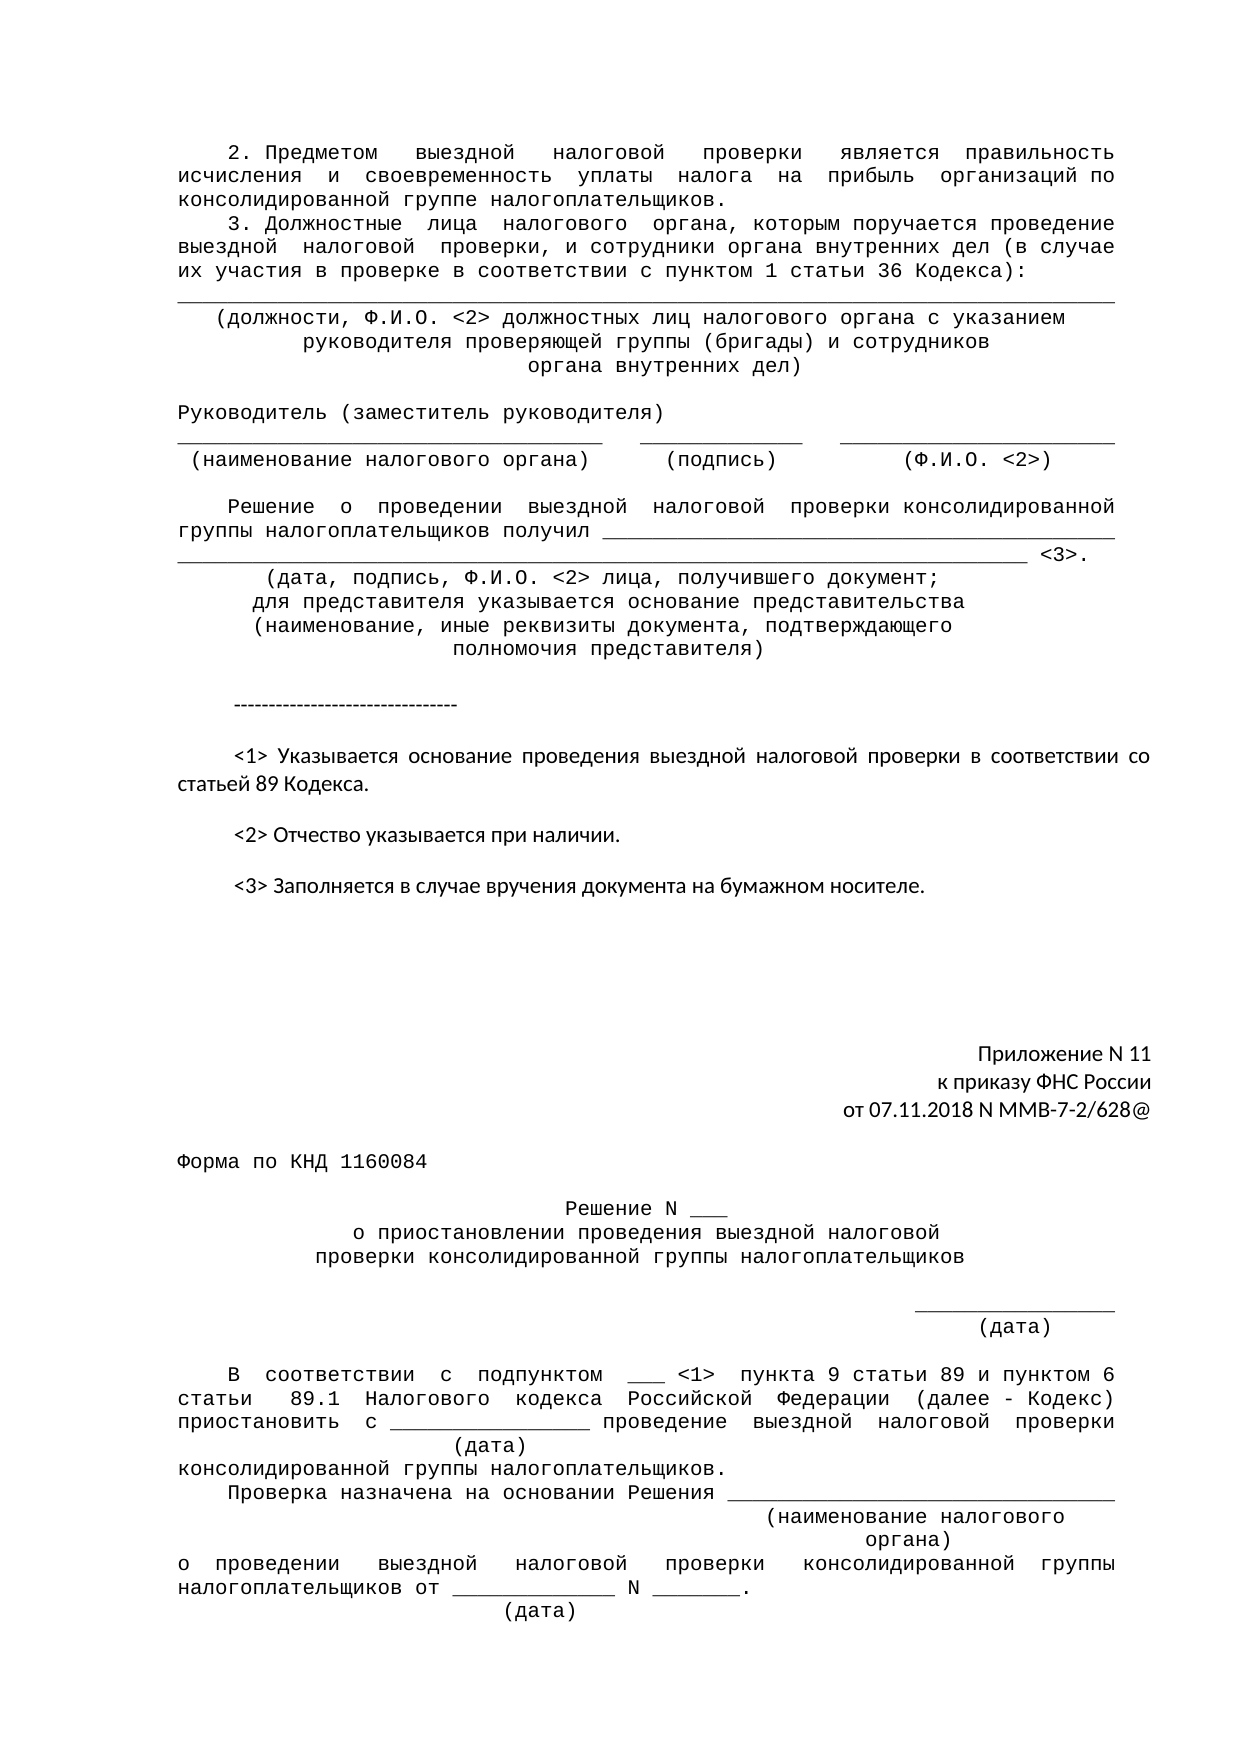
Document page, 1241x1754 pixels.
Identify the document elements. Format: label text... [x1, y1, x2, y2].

text (наименование, иные реквизиты документа, подтверждающего [177, 615, 1152, 638]
text от 07.11.2018 N ММВ-7-2/628@ [177, 1095, 1152, 1123]
text Проверка назначена на основании Решения _______________________________ [177, 1482, 1152, 1506]
text (наименование налогового [177, 1506, 1152, 1529]
text <2> Отчество указывается при наличии. [177, 820, 1152, 848]
text (дата, подпись, Ф.И.О. <2> лица, получившего документ; [177, 567, 1152, 591]
text о проведении выездной налоговой проверки консолидированной группы [177, 1553, 1152, 1577]
text Руководитель (заместитель руководителя) [177, 402, 1152, 426]
text приостановить с ________________ проведение выездной налоговой проверки [177, 1411, 1152, 1435]
text <3> Заполняется в случае вручения документа на бумажном носителе. [177, 871, 1152, 899]
text ___________________________________________________________________________ [177, 284, 1152, 307]
text (должности, Ф.И.О. <2> должностных лиц налогового органа с указанием [177, 307, 1152, 331]
text полномочия представителя) [177, 638, 1152, 662]
text ____________________________________________________________________ <3>. [177, 544, 1152, 567]
text к приказу ФНС России [177, 1067, 1152, 1095]
text статьи 89.1 Налогового кодекса Российской Федерации (далее - Кодекс) [177, 1387, 1152, 1411]
text исчисления и своевременность уплаты налога на прибыль организаций по [177, 165, 1152, 189]
text (наименование налогового органа) (подпись) (Ф.И.О. <2>) [177, 449, 1152, 473]
text Решение N ___ [177, 1198, 1152, 1222]
text для представителя указывается основание представительства [177, 591, 1152, 615]
text консолидированной группы налогоплательщиков. [177, 1458, 1152, 1482]
text о приостановлении проведения выездной налоговой [177, 1222, 1152, 1246]
text Приложение N 11 [177, 1039, 1152, 1067]
text Форма по КНД 1160084 [177, 1151, 1152, 1175]
text 3. Должностные лица налогового органа, которым поручается проведение [177, 213, 1152, 236]
text В соответствии с подпунктом ___ <1> пункта 9 статьи 89 и пунктом 6 [177, 1364, 1152, 1387]
text группы налогоплательщиков получил _________________________________________ [177, 520, 1152, 544]
text (дата) [177, 1600, 1152, 1624]
text (дата) [177, 1435, 1152, 1458]
text налогоплательщиков от _____________ N _______. [177, 1577, 1152, 1600]
text консолидированной группе налогоплательщиков. [177, 189, 1152, 213]
text (дата) [177, 1317, 1152, 1340]
text <1> Указывается основание проведения выездной налоговой проверки в соответствии со статьей 89 Кодекса. [177, 741, 1152, 797]
text Решение о проведении выездной налоговой проверки консолидированной [177, 496, 1152, 520]
text __________________________________ _____________ ______________________ [177, 426, 1152, 449]
text органа) [177, 1529, 1152, 1553]
text ________________ [177, 1293, 1152, 1317]
text 2. Предметом выездной налоговой проверки является правильность [177, 142, 1152, 165]
text органа внутренних дел) [177, 354, 1152, 378]
text выездной налоговой проверки, и сотрудники органа внутренних дел (в случае [177, 236, 1152, 260]
text проверки консолидированной группы налогоплательщиков [177, 1246, 1152, 1269]
text -------------------------------- [177, 690, 1152, 718]
text их участия в проверке в соответствии с пунктом 1 статьи 36 Кодекса): [177, 260, 1152, 284]
text руководителя проверяющей группы (бригады) и сотрудников [177, 331, 1152, 354]
